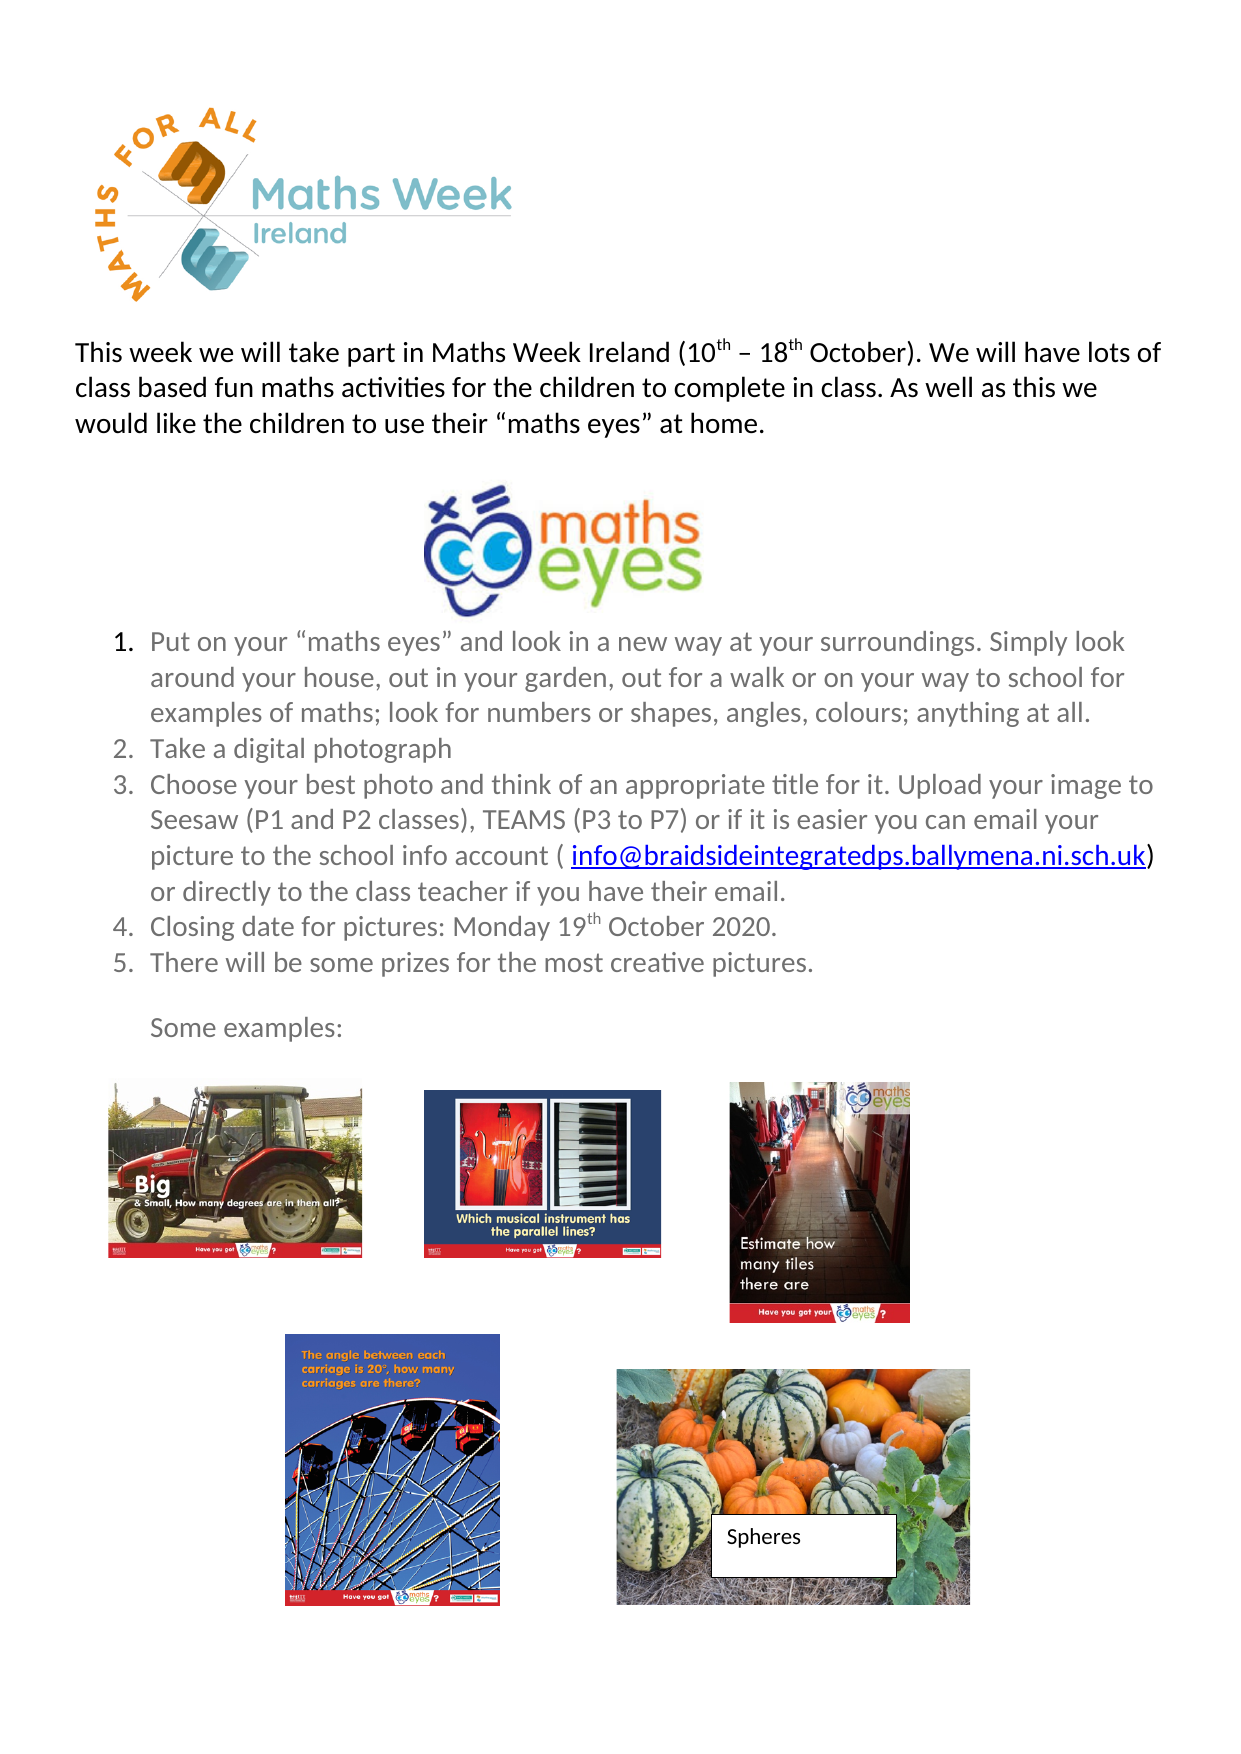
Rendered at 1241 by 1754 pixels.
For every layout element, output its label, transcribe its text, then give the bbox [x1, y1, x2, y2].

picture [616, 1369, 971, 1605]
picture [424, 477, 704, 624]
list Put on your “maths eyes” and look in a new way at your surroundings. Simply look around your house, out in your garden, out for a walk or on your way to school for examples of maths; look for numbers or shapes, angles, colours; anything at all. [112, 476, 1165, 730]
list There will be some prizes for the most creative pictures. [112, 944, 1165, 979]
picture [108, 1078, 363, 1258]
picture [729, 1082, 910, 1323]
list Choose your best photo and think of an appropriate title for it. Upload your image to Seesaw (P1 and P2 classes), TEAMS (P3 to P7) or if it is easier you can email your picture to the school info account ( info@braidsideintegratedps.ballymena.ni.sch.uk) or directly to the class teacher if you have their email. [112, 766, 1165, 908]
text Some examples: [150, 1009, 1165, 1044]
list Closing date for pictures: Monday 19th October 2020. [112, 908, 1165, 944]
list Take a digital photograph [112, 730, 1165, 766]
picture [424, 1090, 662, 1258]
picture [50, 75, 556, 334]
picture [285, 1334, 500, 1606]
